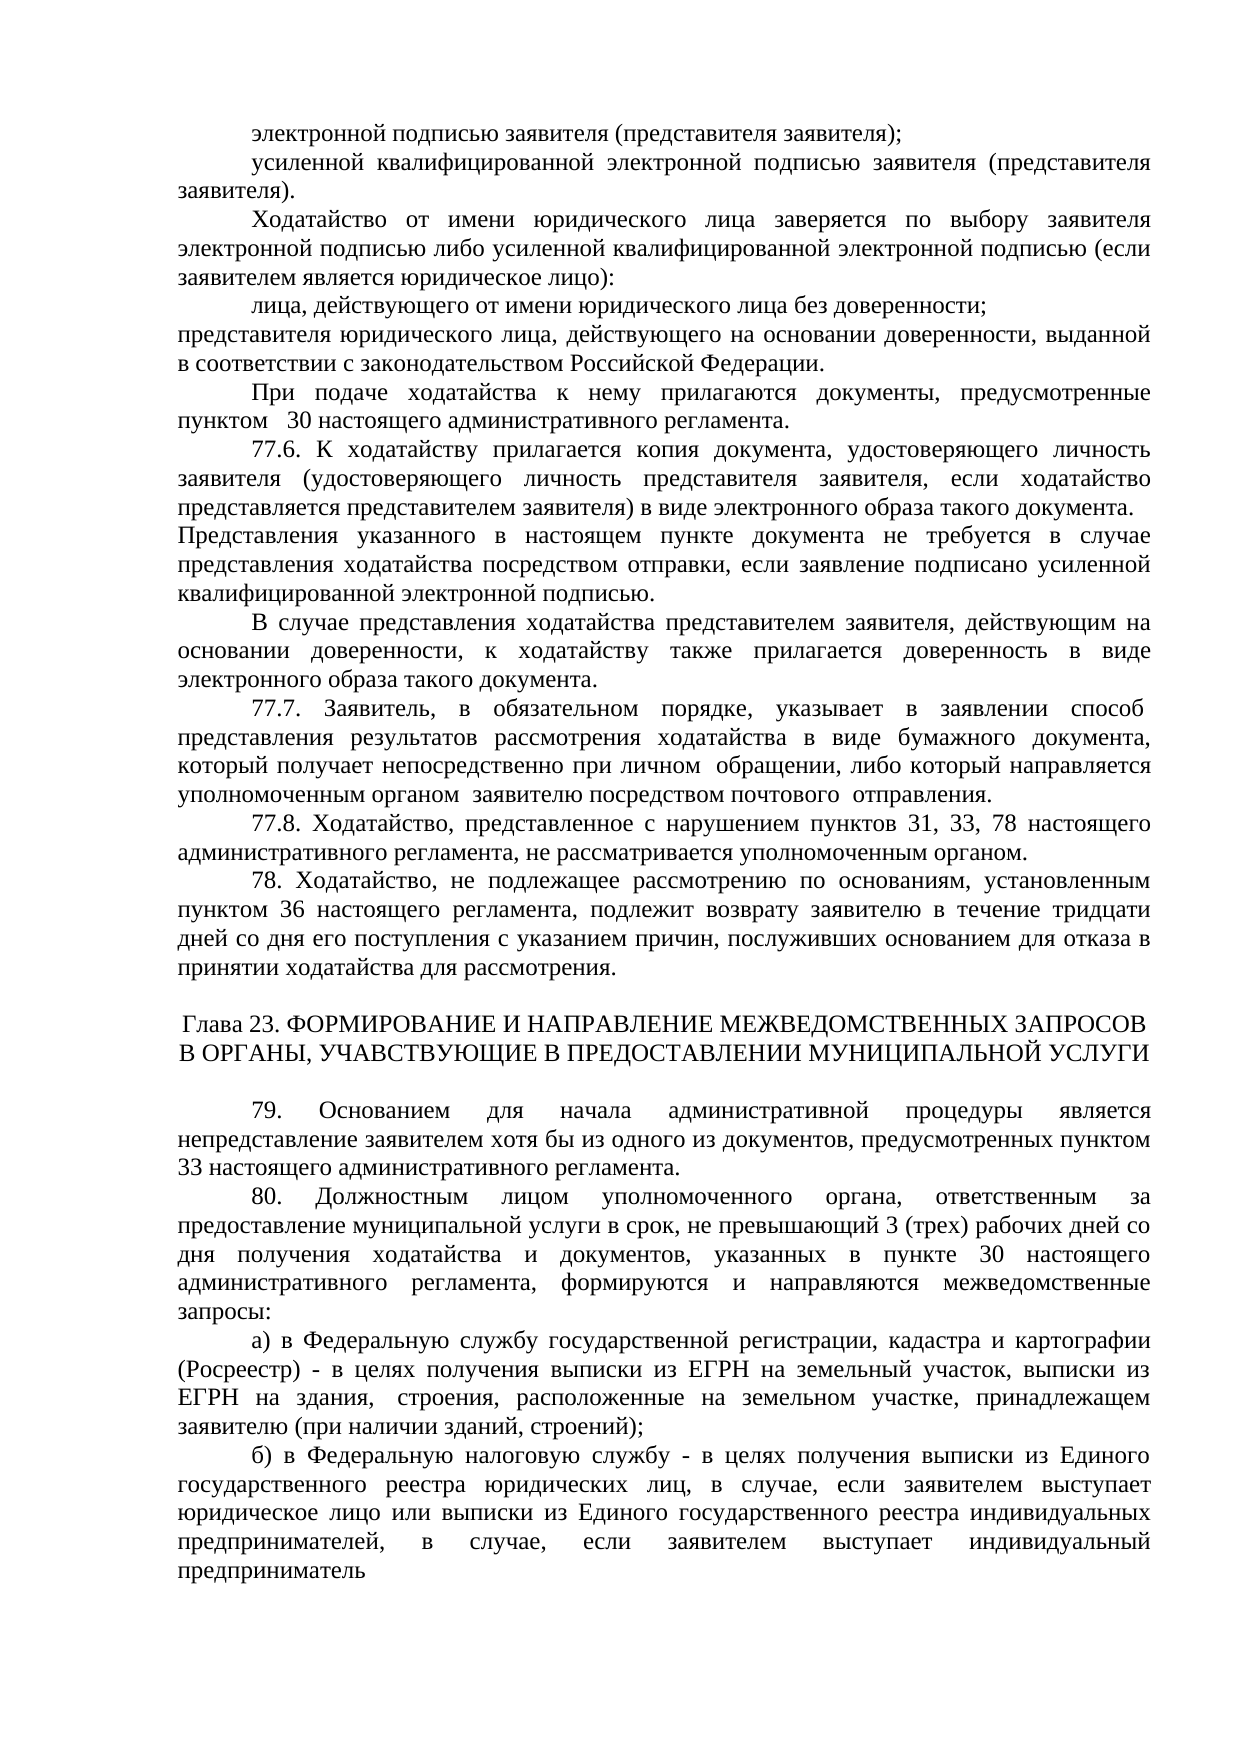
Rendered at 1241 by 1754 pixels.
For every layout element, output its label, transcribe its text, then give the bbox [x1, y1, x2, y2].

text 77.8. Ходатайство, представленное с нарушением пунктов 31, 33, 78 настоящего административного регламента, не рассматривается уполномоченным органом. [177, 808, 1152, 866]
text усиленной квалифицированной электронной подписью заявителя (представителя заявителя). [177, 147, 1152, 204]
text 78. Ходатайство, не подлежащее рассмотрению по основаниям, установленным пунктом 36 настоящего регламента, подлежит возврату заявителю в течение тридцати дней со дня его поступления с указанием причин, послуживших основанием для отказа в принятии ходатайства для рассмотрения. [177, 866, 1152, 981]
text Ходатайство от имени юридического лица заверяется по выбору заявителя электронной подписью либо усиленной квалифицированной электронной подписью (если заявителем является юридическое лицо): [177, 204, 1152, 291]
text электронной подписью заявителя (представителя заявителя); [177, 118, 1152, 147]
text лица, действующего от имени юридического лица без доверенности; [177, 291, 1152, 319]
text 80. Должностным лицом уполномоченного органа, ответственным за предоставление муниципальной услуги в срок, не превышающий 3 (трех) рабочих дней со дня получения ходатайства и документов, указанных в пункте 30 настоящего административного регламента, формируются и направляются межведомственные запросы: [177, 1181, 1152, 1325]
text представителя юридического лица, действующего на основании доверенности, выданной в соответствии с законодательством Российской Федерации. [177, 319, 1152, 377]
text 77.7. Заявитель, в обязательном порядке, указывает в заявлении способ представления результатов рассмотрения ходатайства в виде бумажного документа, который получает непосредственно при личном обращении, либо который направляется уполномоченным органом заявителю посредством почтового отправления. [177, 693, 1152, 808]
text Глава 23. ФОРМИРОВАНИЕ И НАПРАВЛЕНИЕ МЕЖВЕДОМСТВЕННЫХ ЗАПРОСОВ В ОРГАНЫ, УЧАВСТВУЮЩИЕ В ПРЕДОСТАВЛЕНИИ МУНИЦИПАЛЬНОЙ УСЛУГИ [177, 1009, 1152, 1067]
text В случае представления ходатайства представителем заявителя, действующим на основании доверенности, к ходатайству также прилагается доверенность в виде электронного образа такого документа. [177, 607, 1152, 693]
text б) в Федеральную налоговую службу - в целях получения выписки из Единого государственного реестра юридических лиц, в случае, если заявителем выступает юридическое лицо или выписки из Единого государственного реестра индивидуальных предпринимателей, в случае, если заявителем выступает индивидуальный предприниматель [177, 1440, 1152, 1584]
text 79. Основанием для начала административной процедуры является непредставление заявителем хотя бы из одного из документов, предусмотренных пунктом 33 настоящего административного регламента. [177, 1095, 1152, 1181]
text 77.6. К ходатайству прилагается копия документа, удостоверяющего личность заявителя (удостоверяющего личность представителя заявителя, если ходатайство представляется представителем заявителя) в виде электронного образа такого документа. [177, 434, 1152, 521]
text Представления указанного в настоящем пункте документа не требуется в случае представления ходатайства посредством отправки, если заявление подписано усиленной квалифицированной электронной подписью. [177, 521, 1152, 607]
text При подаче ходатайства к нему прилагаются документы, предусмотренные пунктом 30 настоящего административного регламента. [177, 377, 1152, 434]
text а) в Федеральную службу государственной регистрации, кадастра и картографии (Росреестр) - в целях получения выписки из ЕГРН на земельный участок, выписки из ЕГРН на здания, строения, расположенные на земельном участке, принадлежащем заявителю (при наличии зданий, строений); [177, 1325, 1152, 1440]
